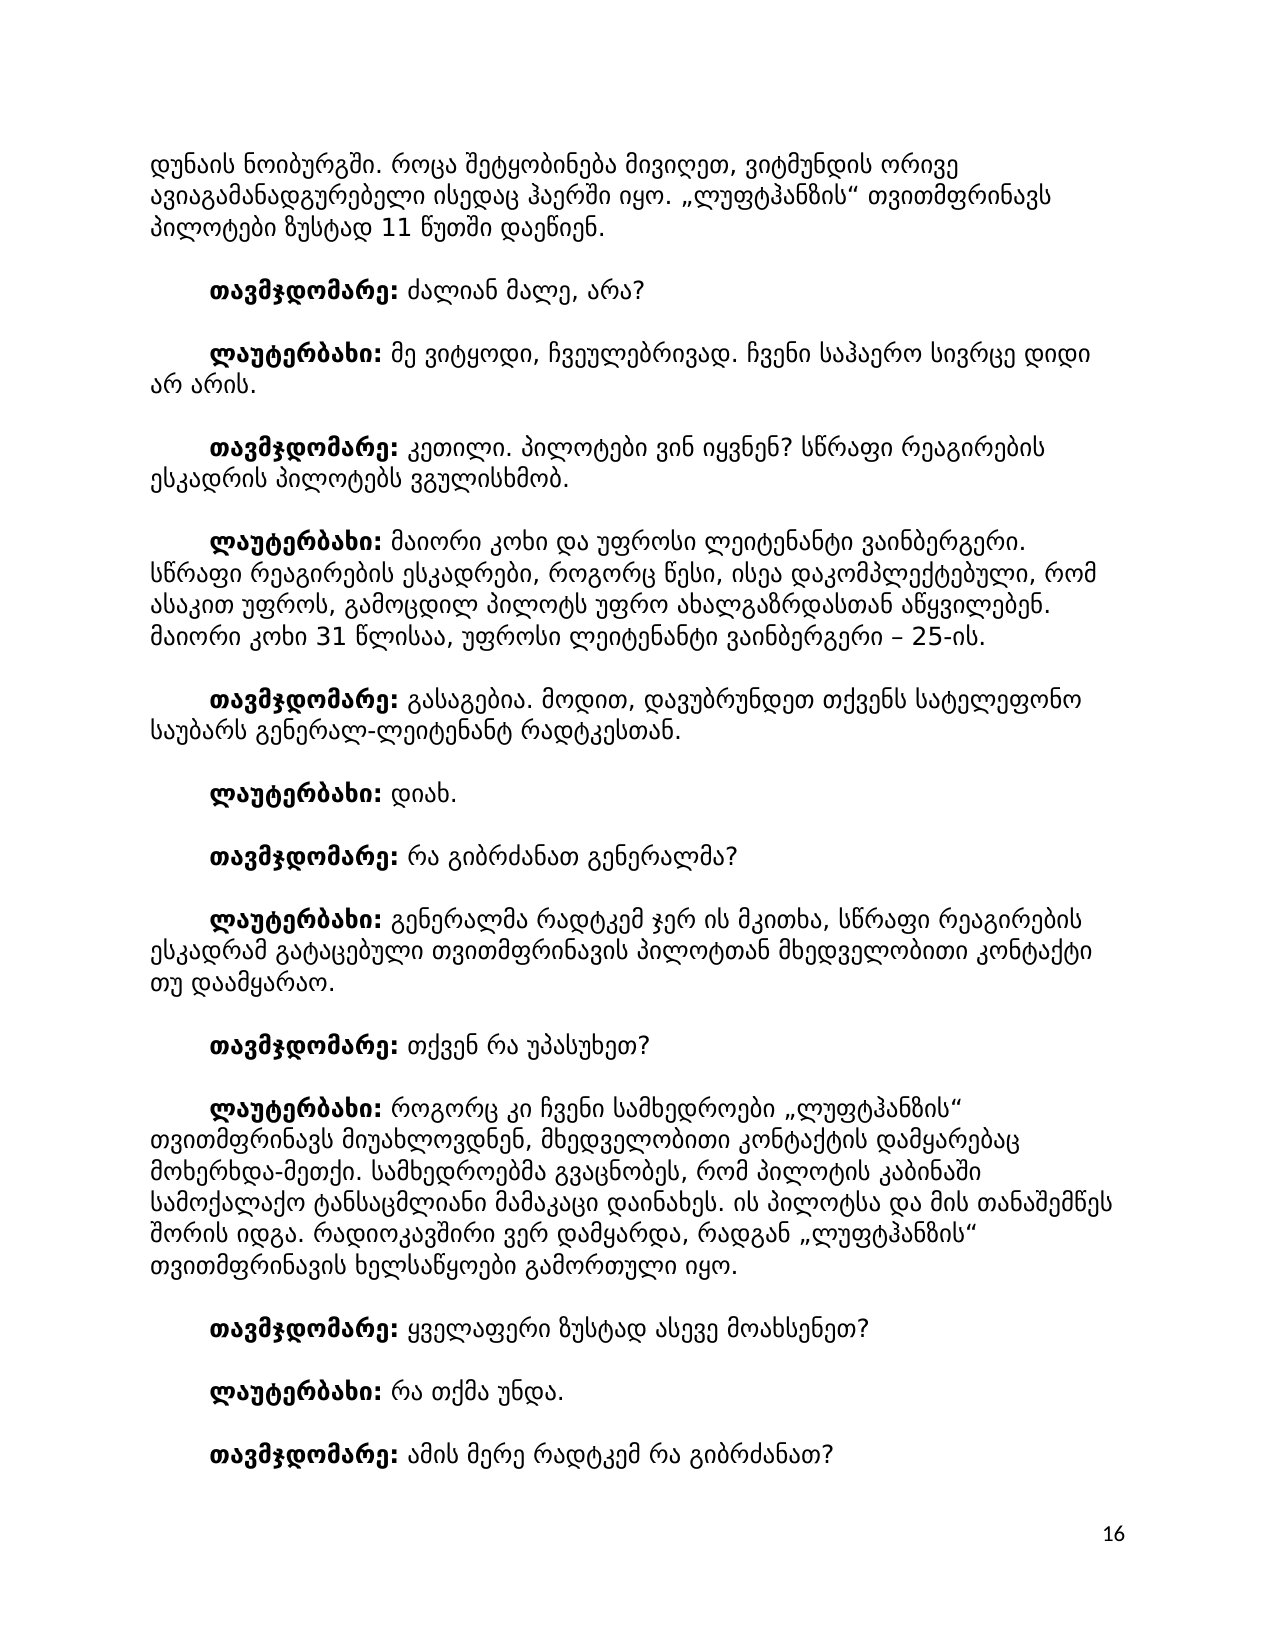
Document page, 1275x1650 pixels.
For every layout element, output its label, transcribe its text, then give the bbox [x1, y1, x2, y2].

text ლაუტერბახი: რა თქმა უნდა. [150, 1377, 1125, 1406]
text თავმჯდომარე: რა გიბრძანათ გენერალმა? [150, 842, 1125, 871]
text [150, 150, 1125, 242]
text თავმჯდომარე: ყველაფერი ზუსტად ასევე მოახსენეთ? [150, 1314, 1125, 1343]
text თავმჯდომარე: ძალიან მალე, არა? [150, 276, 1125, 305]
text ლაუტერბახი: მაიორი კოხი და უფროსი ლეიტენანტი ვაინბერგერი. სწრაფი რეაგირების ესკადრები, როგორც წესი, ისეა დაკომპლექტებული, რომ ასაკით უფროს, გამოცდილ პილოტს უფრო ახალგაზრდასთან აწყვილებენ. მაიორი კოხი 31 წლისაა, უფროსი ლეიტენანტი ვაინბერგერი – 25-ის. [150, 527, 1125, 651]
text თავმჯდომარე: თქვენ რა უპასუხეთ? [150, 1031, 1125, 1060]
text თავმჯდომარე: ამის მერე რადტკემ რა გიბრძანათ? [150, 1440, 1125, 1469]
text ლაუტერბახი: როგორც კი ჩვენი სამხედროები „ლუფტჰანზის“ თვითმფრინავს მიუახლოვდნენ, მხედველობითი კონტაქტის დამყარებაც მოხერხდა-მეთქი. სამხედროებმა გვაცნობეს, რომ პილოტის კაბინაში სამოქალაქო ტანსაცმლიანი მამაკაცი დაინახეს. ის პილოტსა და მის თანაშემწეს შორის იდგა. რადიოკავშირი ვერ დამყარდა, რადგან „ლუფტჰანზის“ თვითმფრინავის ხელსაწყოები გამორთული იყო. [150, 1094, 1125, 1280]
text თავმჯდომარე: კეთილი. პილოტები ვინ იყვნენ? სწრაფი რეაგირების ესკადრის პილოტებს ვგულისხმობ. [150, 433, 1125, 494]
text თავმჯდომარე: გასაგებია. მოდით, დავუბრუნდეთ თქვენს სატელეფონო საუბარს გენერალ-ლეიტენანტ რადტკესთან. [150, 685, 1125, 745]
text ლაუტერბახი: გენერალმა რადტკემ ჯერ ის მკითხა, სწრაფი რეაგირების ესკადრამ გატაცებული თვითმფრინავის პილოტთან მხედველობითი კონტაქტი თუ დაამყარაო. [150, 905, 1125, 997]
text ლაუტერბახი: მე ვიტყოდი, ჩვეულებრივად. ჩვენი საჰაერო სივრცე დიდი არ არის. [150, 339, 1125, 399]
text ლაუტერბახი: დიახ. [150, 779, 1125, 808]
